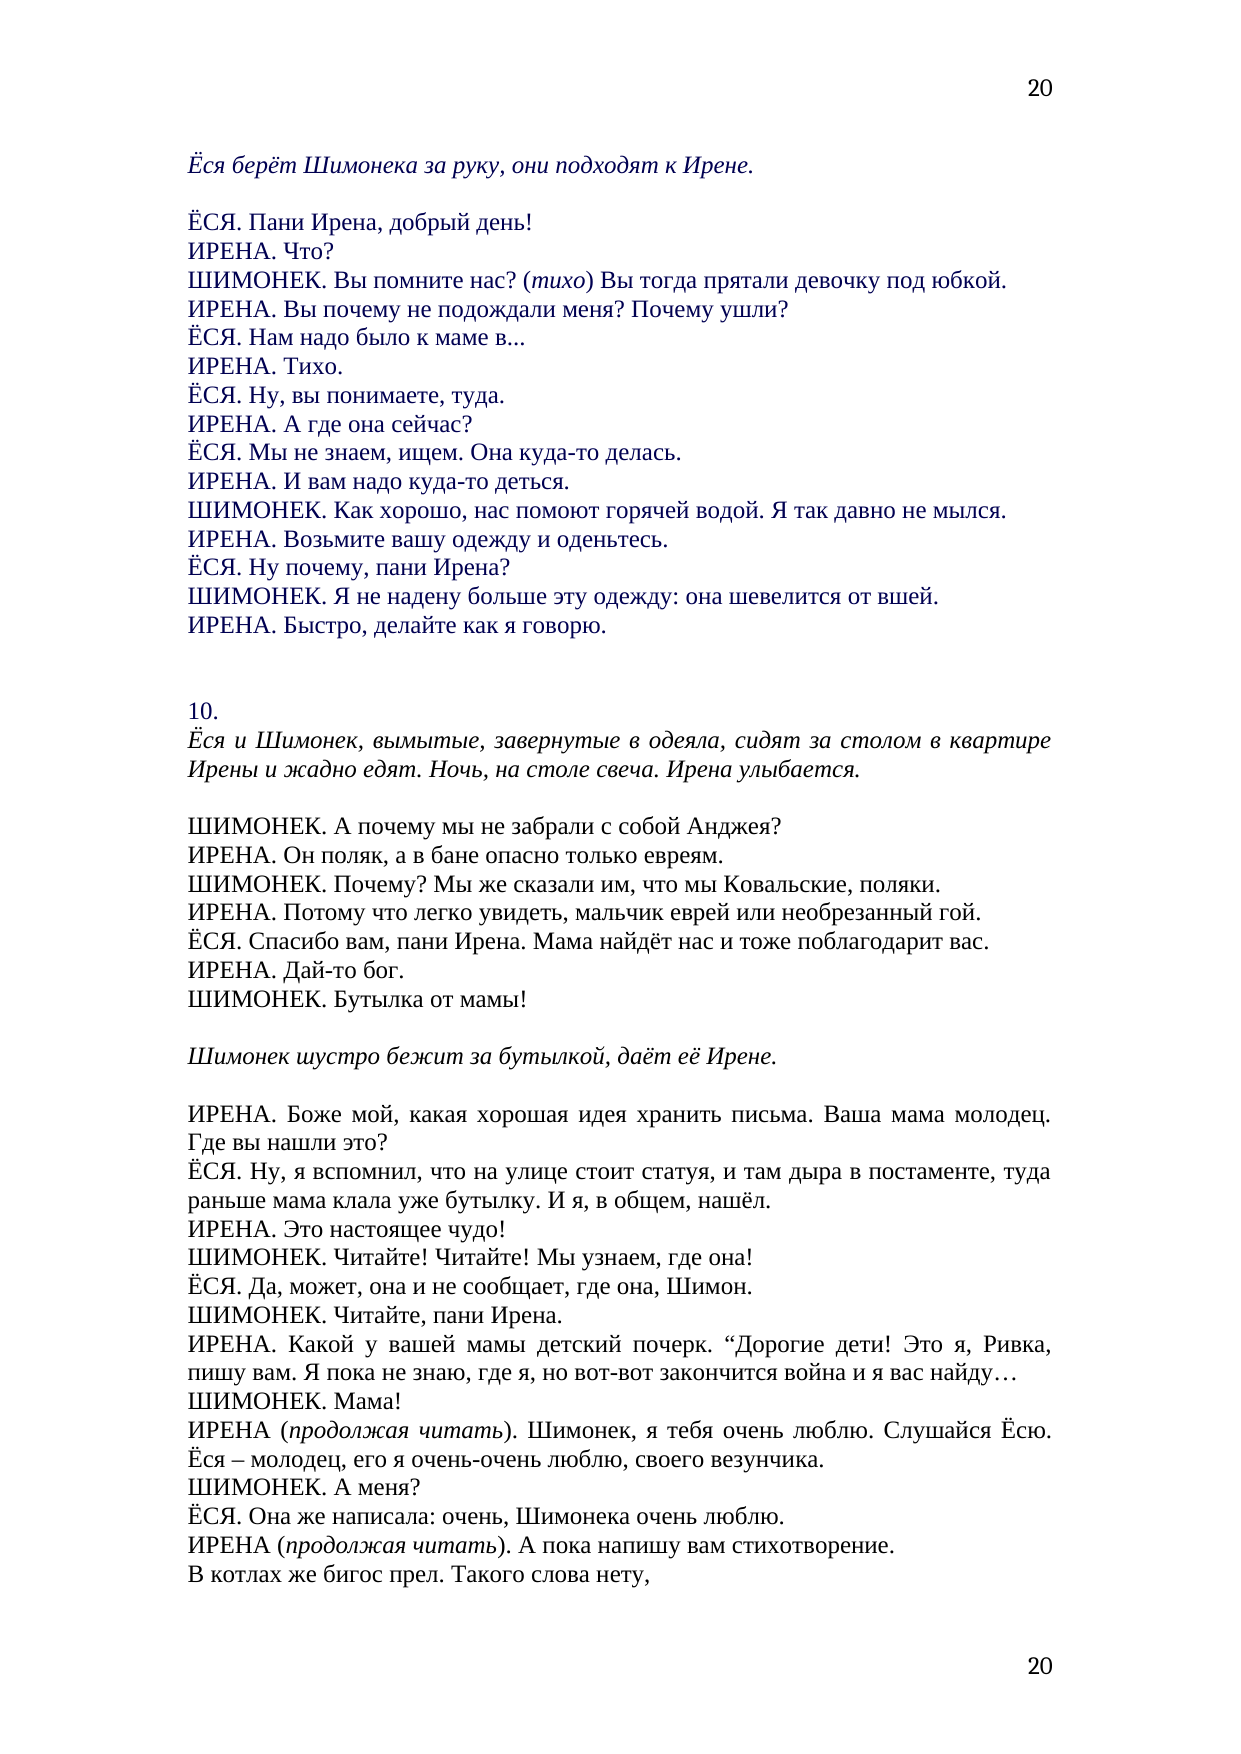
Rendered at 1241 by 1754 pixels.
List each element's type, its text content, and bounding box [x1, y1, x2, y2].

text ИРЕНА. Тихо. [187, 351, 1053, 380]
text ЁСЯ. Она же написала: очень, Шимонека очень люблю. [187, 1501, 1053, 1530]
text ИРЕНА. Дай-то бог. [187, 955, 1053, 984]
text ЁСЯ. Да, может, она и не сообщает, где она, Шимон. [187, 1271, 1053, 1300]
text ИРЕНА. Это настоящее чудо! [187, 1214, 1053, 1242]
text ИРЕНА. Вы почему не подождали меня? Почему ушли? [187, 294, 1053, 322]
text ЁСЯ. Пани Ирена, добрый день! [187, 207, 1053, 236]
text ШИМОНЕК. Мама! [187, 1386, 1053, 1415]
text В котлах же бигос прел. Такого слова нету, [187, 1559, 1053, 1587]
text ШИМОНЕК. Почему? Мы же сказали им, что мы Ковальские, поляки. [187, 869, 1053, 897]
text ЁСЯ. Спасибо вам, пани Ирена. Мама найдёт нас и тоже поблагодарит вас. [187, 926, 1053, 955]
text ЁСЯ. Ну, я вспомнил, что на улице стоит статуя, и там дыра в постаменте, туда раньше мама клала уже бутылку. И я, в общем, нашёл. [187, 1156, 1053, 1214]
text ЁСЯ. Ну почему, пани Ирена? [187, 552, 1053, 581]
text ШИМОНЕК. А меня? [187, 1472, 1053, 1501]
text Ёся и Шимонек, вымытые, завернутые в одеяла, сидят за столом в квартире Ирены и жадно едят. Ночь, на столе свеча. Ирена улыбается. [187, 725, 1053, 782]
text ИРЕНА. И вам надо куда-то деться. [187, 466, 1053, 495]
text ШИМОНЕК. Читайте! Читайте! Мы узнаем, где она! [187, 1242, 1053, 1271]
text ИРЕНА (продолжая читать). Шимонек, я тебя очень люблю. Слушайся Ёсю. Ёся – молодец, его я очень-очень люблю, своего везунчика. [187, 1415, 1053, 1472]
text ШИМОНЕК. А почему мы не забрали с собой Анджея? [187, 811, 1053, 840]
text Шимонек шустро бежит за бутылкой, даёт её Ирене. [187, 1041, 1053, 1070]
text ЁСЯ. Нам надо было к маме в... [187, 322, 1053, 351]
text ИРЕНА. Он поляк, а в бане опасно только евреям. [187, 840, 1053, 869]
text ИРЕНА. Возьмите вашу одежду и оденьтесь. [187, 524, 1053, 552]
text ИРЕНА. Быстро, делайте как я говорю. [187, 610, 1053, 639]
text ИРЕНА. Боже мой, какая хорошая идея хранить письма. Ваша мама молодец. Где вы нашли это? [187, 1099, 1053, 1156]
text ИРЕНА. А где она сейчас? [187, 409, 1053, 437]
text ШИМОНЕК. Бутылка от мамы! [187, 984, 1053, 1012]
text ИРЕНА. Какой у вашей мамы детский почерк. “Дорогие дети! Это я, Ривка, пишу вам. Я пока не знаю, где я, но вот-вот закончится война и я вас найду… [187, 1329, 1053, 1386]
text ИРЕНА (продолжая читать). А пока напишу вам стихотворение. [187, 1530, 1053, 1559]
text 10. [187, 696, 1053, 725]
text ШИМОНЕК. Читайте, пани Ирена. [187, 1300, 1053, 1329]
text ИРЕНА. Что? [187, 236, 1053, 265]
text ИРЕНА. Потому что легко увидеть, мальчик еврей или необрезанный гой. [187, 897, 1053, 926]
text ЁСЯ. Ну, вы понимаете, туда. [187, 380, 1053, 409]
text ШИМОНЕК. Я не надену больше эту одежду: она шевелится от вшей. [187, 581, 1053, 610]
text ЁСЯ. Мы не знаем, ищем. Она куда-то делась. [187, 437, 1053, 466]
text ШИМОНЕК. Как хорошо, нас помоют горячей водой. Я так давно не мылся. [187, 495, 1053, 524]
text ШИМОНЕК. Вы помните нас? (тихо) Вы тогда прятали девочку под юбкой. [187, 265, 1053, 294]
text Ёся берёт Шимонека за руку, они подходят к Ирене. [187, 150, 1053, 179]
